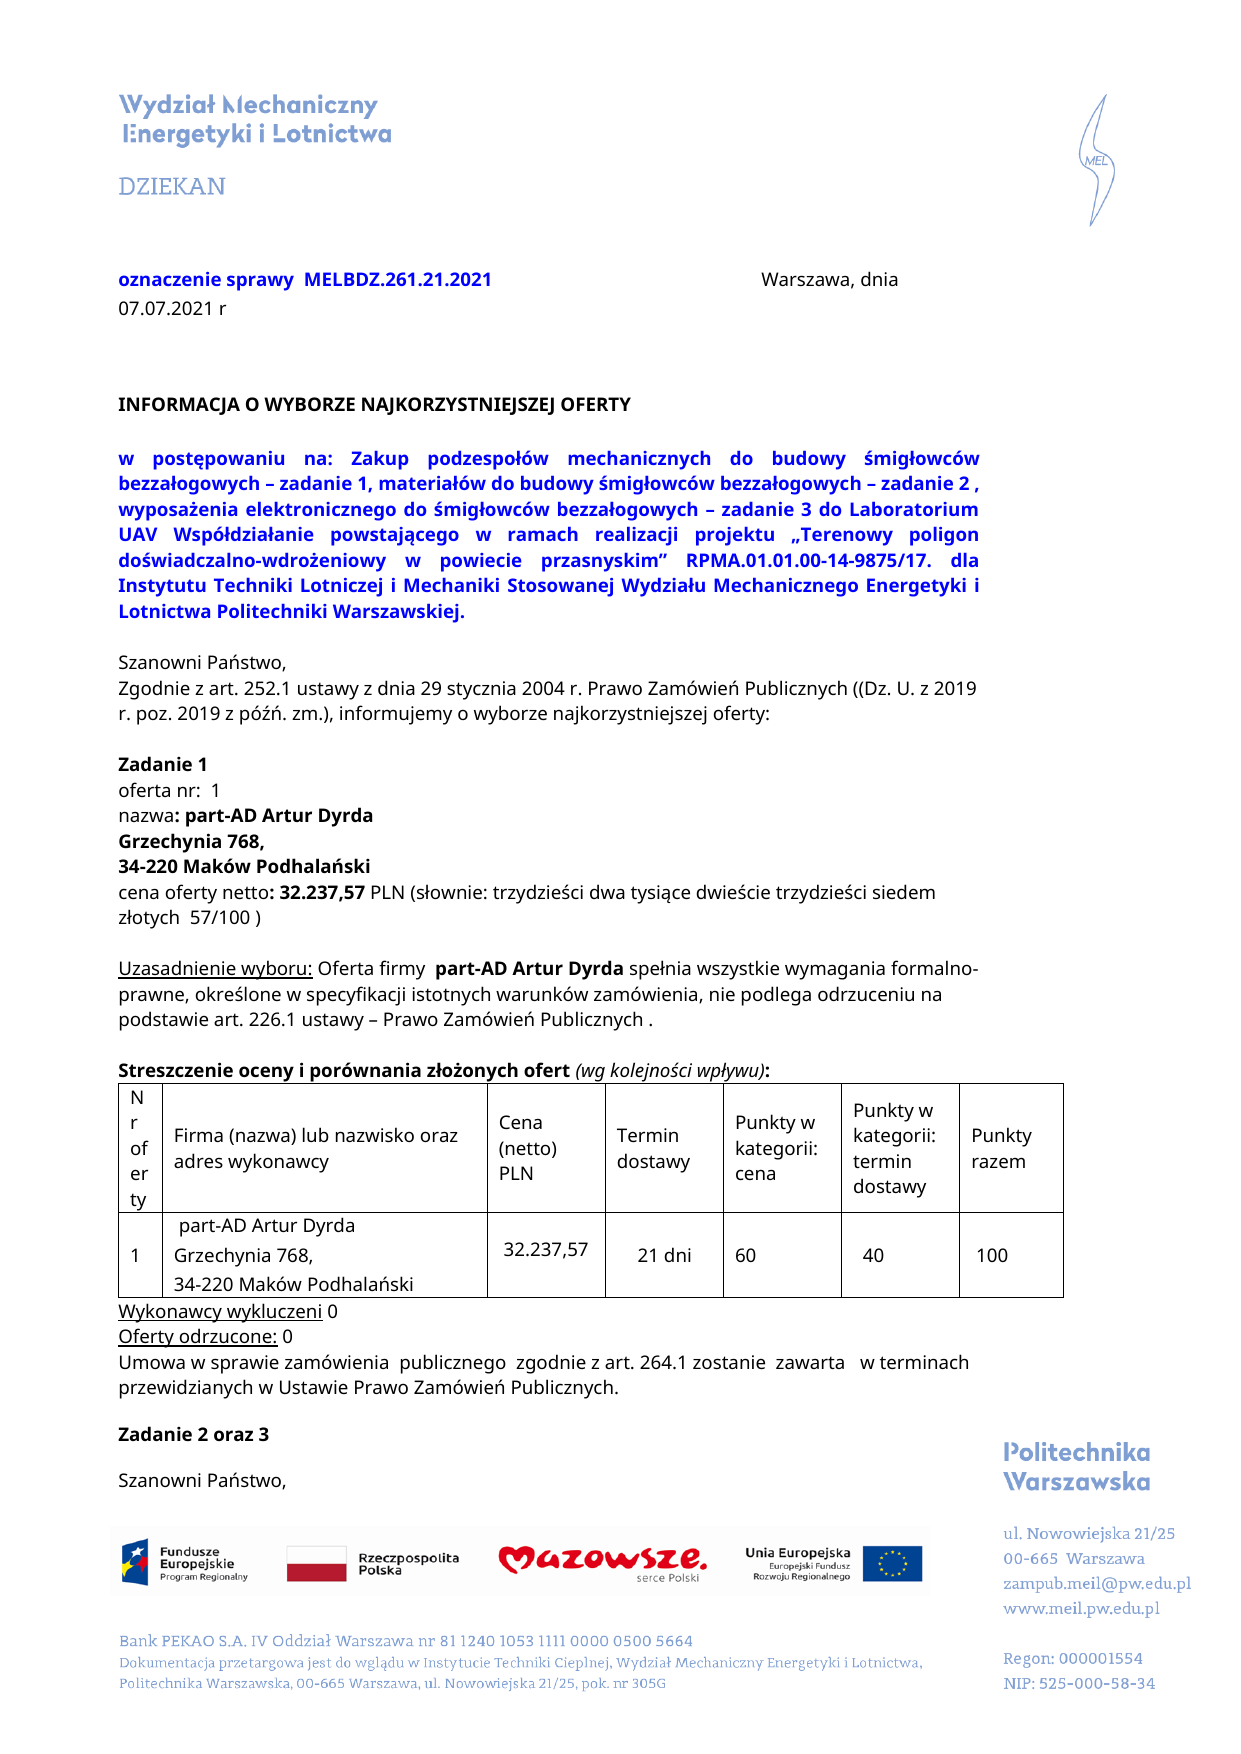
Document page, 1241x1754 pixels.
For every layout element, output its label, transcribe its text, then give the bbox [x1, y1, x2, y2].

table_header Punkty w kategorii: cena [724, 1084, 841, 1212]
picture [1, 1, 1236, 226]
text cena oferty netto: 32.237,57 PLN (słownie: trzydzieści dwa tysiące dwieście trzydzieści siedem złotych 57/100 ) [118, 879, 980, 930]
text Umowa w sprawie zamówienia publicznego zgodnie z art. 264.1 zostanie zawarta w terminach przewidzianych w Ustawie Prawo Zamówień Publicznych. [118, 1349, 980, 1400]
table_header Punkty w kategorii: termin dostawy [842, 1084, 959, 1212]
text Oferty odrzucone: 0 [118, 1323, 980, 1349]
picture [108, 1442, 1236, 1749]
text Zgodnie z art. 252.1 ustawy z dnia 29 stycznia 2004 r. Prawo Zamówień Publicznych ((Dz. U. z 2019 r. poz. 2019 z późń. zm.), informujemy o wyborze najkorzystniejszej oferty: [118, 675, 980, 726]
table_cell 100 [960, 1213, 1063, 1297]
text Zadanie 1 [118, 751, 980, 777]
table_cell 60 [724, 1213, 841, 1297]
text Streszczenie oceny i porównania złożonych ofert (wg kolejności wpływu): [118, 1058, 980, 1083]
table_cell 1 [119, 1213, 162, 1297]
text INFORMACJA O WYBORZE NAJKORZYSTNIEJSZEJ OFERTY [118, 392, 980, 417]
table_header Cena (netto) PLN [488, 1084, 605, 1212]
text Grzechynia 768, [118, 828, 980, 853]
text 34-220 Maków Podhalański [118, 853, 980, 879]
text Szanowni Państwo, [118, 1467, 980, 1493]
table_header Termin dostawy [606, 1084, 723, 1212]
text Wykonawcy wykluczeni 0 [118, 1298, 980, 1323]
table_header Nr oferty [119, 1084, 162, 1212]
text nazwa: part-AD Artur Dyrda [118, 802, 980, 828]
text Szanowni Państwo, [118, 649, 980, 675]
table_header Firma (nazwa) lub nazwisko oraz adres wykonawcy [163, 1084, 487, 1212]
table_cell 32.237,57 [488, 1213, 605, 1297]
table_cell 40 [842, 1213, 959, 1297]
table_cell 21 dni [606, 1213, 723, 1297]
text oznaczenie sprawy MELBDZ.261.21.2021 Warszawa, dnia 07.07.2021 r [118, 266, 980, 321]
table_cell part-AD Artur Dyrda Grzechynia 768, 34-220 Maków Podhalański [163, 1213, 487, 1297]
text w postępowaniu na: Zakup podzespołów mechanicznych do budowy śmigłowców bezzałogowych – zadanie 1, materiałów do budowy śmigłowców bezzałogowych – zadanie 2 , wyposażenia elektronicznego do śmigłowców bezzałogowych – zadanie 3 do Laboratorium UAV Współdziałanie powstającego w ramach realizacji projektu „Terenowy poligon doświadczalno-wdrożeniowy w powiecie przasnyskim” RPMA.01.01.00-14-9875/17. dla Instytutu Techniki Lotniczej i Mechaniki Stosowanej Wydziału Mechanicznego Energetyki i Lotnictwa Politechniki Warszawskiej. [118, 445, 980, 624]
table_header Punkty razem [960, 1084, 1063, 1212]
text Uzasadnienie wyboru: Oferta firmy part-AD Artur Dyrda spełnia wszystkie wymagania formalno-prawne, określone w specyfikacji istotnych warunków zamówienia, nie podlega odrzuceniu na podstawie art. 226.1 ustawy – Prawo Zamówień Publicznych . [118, 956, 980, 1032]
text Zadanie 2 oraz 3 [118, 1421, 980, 1446]
text oferta nr: 1 [118, 777, 980, 802]
